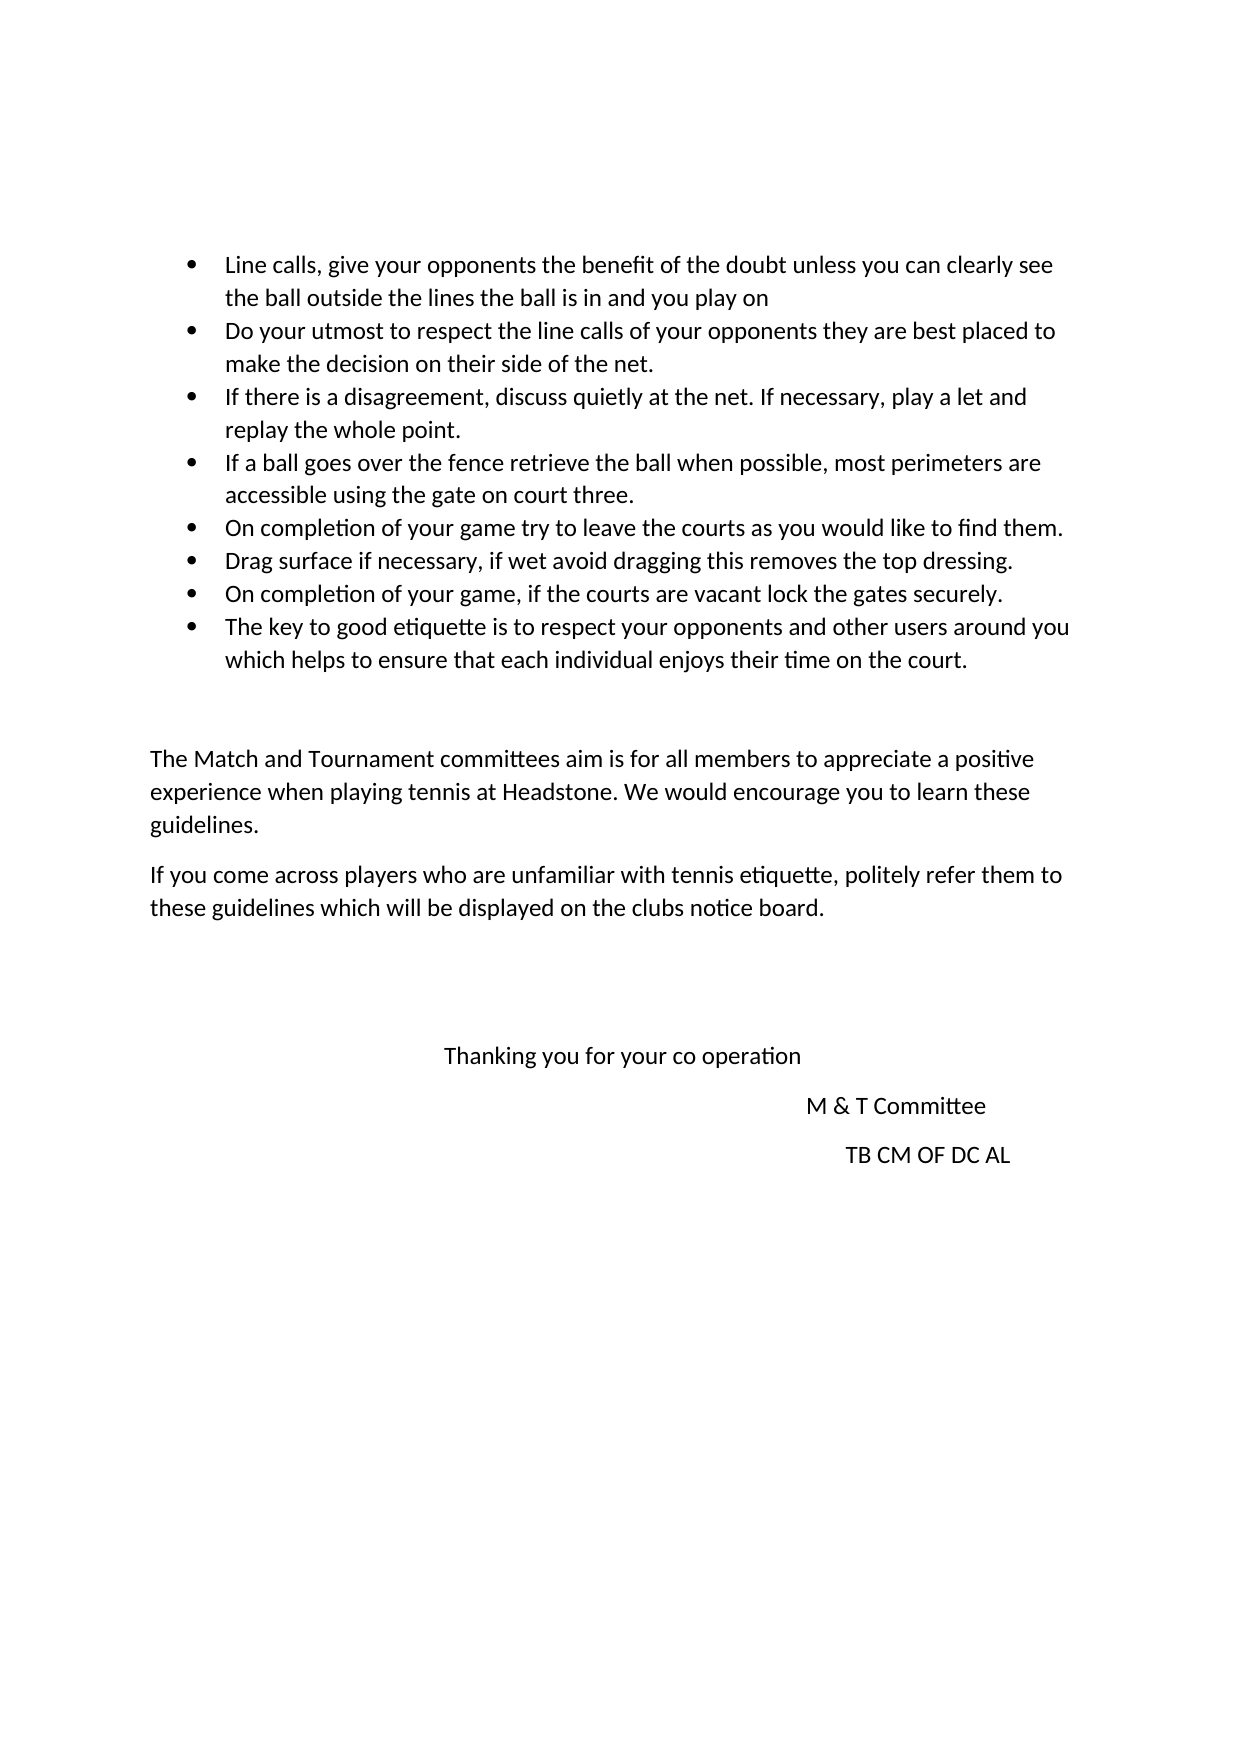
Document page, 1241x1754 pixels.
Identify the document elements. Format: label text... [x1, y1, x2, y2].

list On completion of your game, if the courts are vacant lock the gates securely. [187, 578, 1090, 609]
list If there is a disagreement, discuss quietly at the net. If necessary, play a let and replay the whole point. [187, 381, 1090, 444]
text If you come across players who are unfamiliar with tennis etiquette, politely refer them to these guidelines which will be displayed on the clubs notice board. [150, 859, 1090, 922]
list Line calls, give your opponents the benefit of the doubt unless you can clearly see the ball outside the lines the ball is in and you play on [187, 249, 1090, 313]
text TB CM OF DC AL [150, 1139, 1090, 1170]
text The Match and Tournament committees aim is for all members to appreciate a positive experience when playing tennis at Headstone. We would encourage you to learn these guidelines. [150, 743, 1090, 840]
list On completion of your game try to leave the courts as you would like to find them. [187, 512, 1090, 543]
text Thanking you for your co operation [150, 1040, 1090, 1071]
list Drag surface if necessary, if wet avoid dragging this removes the top dressing. [187, 545, 1090, 576]
list If a ball goes over the fence retrieve the ball when possible, most perimeters are accessible using the gate on court three. [187, 447, 1090, 510]
text M & T Committee [150, 1090, 1090, 1121]
list Do your utmost to respect the line calls of your opponents they are best placed to make the decision on their side of the net. [187, 315, 1090, 378]
list The key to good etiquette is to respect your opponents and other users around you which helps to ensure that each individual enjoys their time on the court. [187, 611, 1090, 675]
